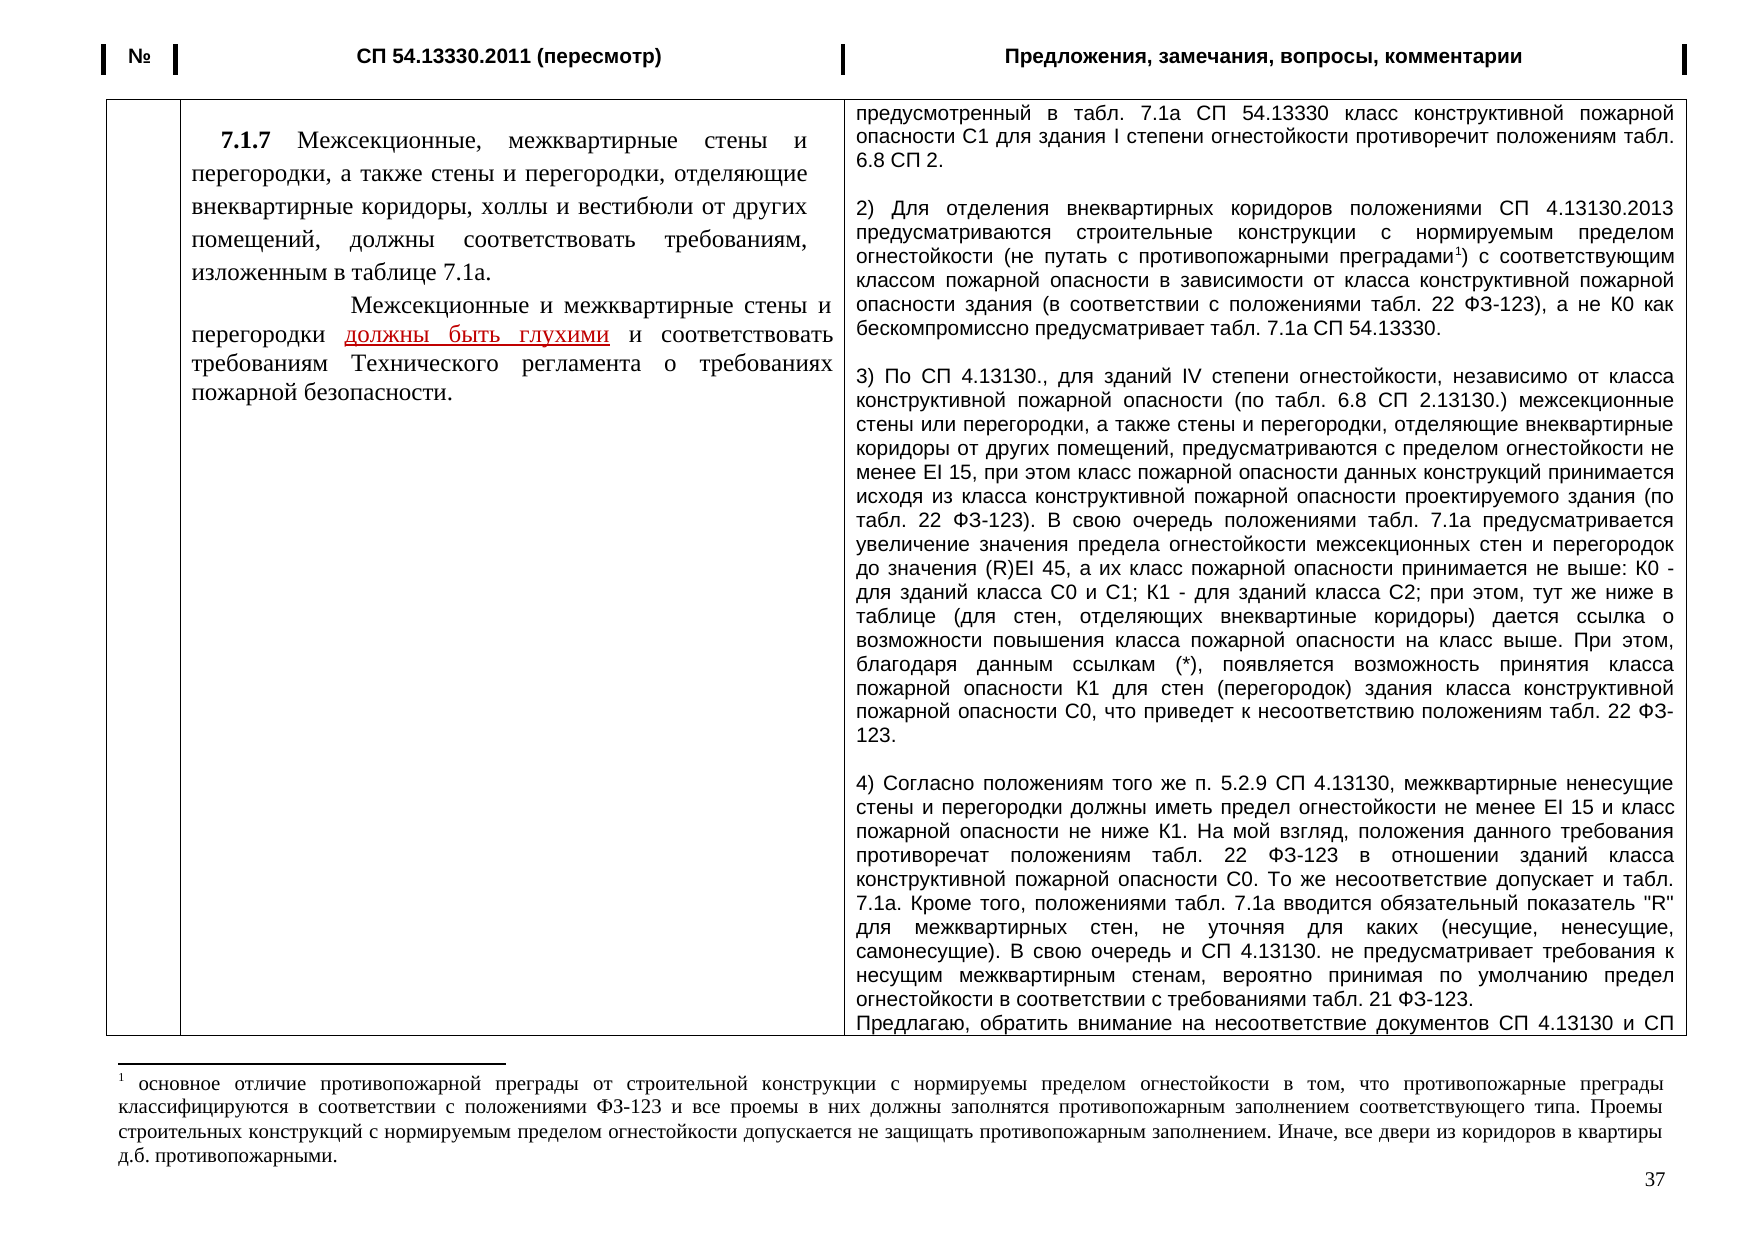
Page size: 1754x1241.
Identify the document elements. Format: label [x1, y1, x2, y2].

table_cell [845, 100, 1686, 1035]
table_cell [107, 100, 180, 1035]
table_cell [181, 100, 844, 1035]
